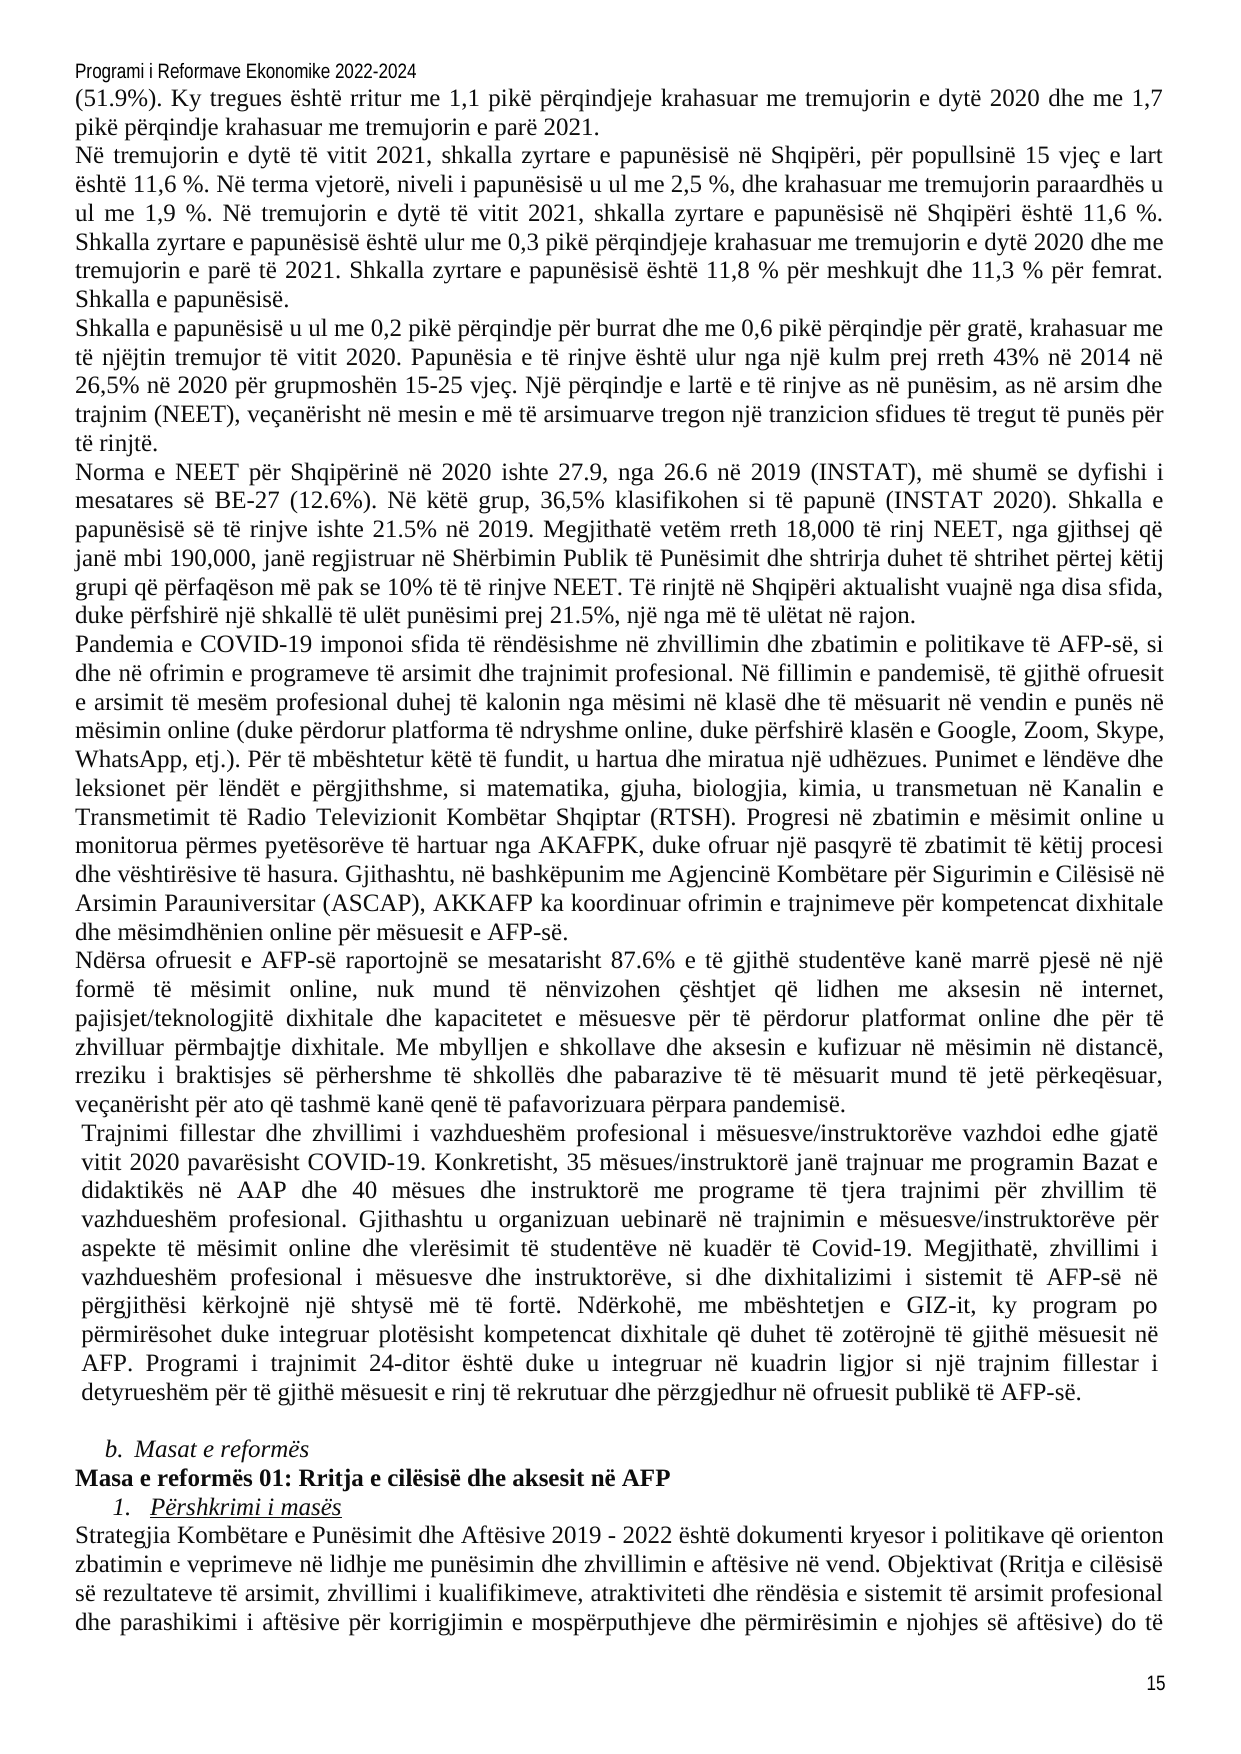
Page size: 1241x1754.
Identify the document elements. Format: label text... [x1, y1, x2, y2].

text Norma e NEET për Shqipërinë në 2020 ishte 27.9, nga 26.6 në 2019 (INSTAT), më shumë se dyfishi i mesatares së BE-27 (12.6%). Në këtë grup, 36,5% klasifikohen si të papunë (INSTAT 2020). Shkalla e papunësisë së të rinjve ishte 21.5% në 2019. Megjithatë vetëm rreth 18,000 të rinj NEET, nga gjithsej që janë mbi 190,000, janë regjistruar në Shërbimin Publik të Punësimit dhe shtrirja duhet të shtrihet përtej këtij grupi që përfaqëson më pak se 10% të të rinjve NEET. Të rinjtë në Shqipëri aktualisht vuajnë nga disa sfida, duke përfshirë një shkallë të ulët punësimi prej 21.5%, një nga më të ulëtat në rajon. [75, 457, 1165, 629]
subtitle Masat e reformës [104, 1434, 1165, 1463]
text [75, 83, 1165, 141]
text Në tremujorin e dytë të vitit 2021, shkalla zyrtare e papunësisë në Shqipëri, për popullsinë 15 vjeç e lart është 11,6 %. Në terma vjetorë, niveli i papunësisë u ul me 2,5 %, dhe krahasuar me tremujorin paraardhës u ul me 1,9 %. Në tremujorin e dytë të vitit 2021, shkalla zyrtare e papunësisë në Shqipëri është 11,6 %. Shkalla zyrtare e papunësisë është ulur me 0,3 pikë përqindjeje krahasuar me tremujorin e dytë 2020 dhe me tremujorin e parë të 2021. Shkalla zyrtare e papunësisë është 11,8 % për meshkujt dhe 11,3 % për femrat. Shkalla e papunësisë. [75, 141, 1165, 313]
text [75, 1521, 1165, 1636]
text Pandemia e COVID-19 imponoi sfida të rëndësishme në zhvillimin dhe zbatimin e politikave të AFP-së, si dhe në ofrimin e programeve të arsimit dhe trajnimit profesional. Në fillimin e pandemisë, të gjithë ofruesit e arsimit të mesëm profesional duhej të kalonin nga mësimi në klasë dhe të mësuarit në vendin e punës në mësimin online (duke përdorur platforma të ndryshme online, duke përfshirë klasën e Google, Zoom, Skype, WhatsApp, etj.). Për të mbështetur këtë të fundit, u hartua dhe miratua një udhëzues. Punimet e lëndëve dhe leksionet për lëndët e përgjithshme, si matematika, gjuha, biologjia, kimia, u transmetuan në Kanalin e Transmetimit të Radio Televizionit Kombëtar Shqiptar (RTSH). Progresi në zbatimin e mësimit online u monitorua përmes pyetësorëve të hartuar nga AKAFPK, duke ofruar një pasqyrë të zbatimit të këtij procesi dhe vështirësive të hasura. Gjithashtu, në bashkëpunim me Agjencinë Kombëtare për Sigurimin e Cilësisë në Arsimin Parauniversitar (ASCAP), AKKAFP ka koordinuar ofrimin e trajnimeve për kompetencat dixhitale dhe mësimdhënien online për mësuesit e AFP-së. [75, 629, 1165, 946]
subtitle Përshkrimi i masës [112, 1492, 1165, 1521]
subtitle Masa e reformës 01: Rritja e cilësisë dhe aksesit në AFP [75, 1463, 1165, 1492]
text Trajnimi fillestar dhe zhvillimi i vazhdueshëm profesional i mësuesve/instruktorëve vazhdoi edhe gjatë vitit 2020 pavarësisht COVID-19. Konkretisht, 35 mësues/instruktorë janë trajnuar me programin Bazat e didaktikës në AAP dhe 40 mësues dhe instruktorë me programe të tjera trajnimi për zhvillim të vazhdueshëm profesional. Gjithashtu u organizuan uebinarë në trajnimin e mësuesve/instruktorëve për aspekte të mësimit online dhe vlerësimit të studentëve në kuadër të Covid-19. Megjithatë, zhvillimi i vazhdueshëm profesional i mësuesve dhe instruktorëve, si dhe dixhitalizimi i sistemit të AFP-së në përgjithësi kërkojnë një shtysë më të fortë. Ndërkohë, me mbështetjen e GIZ-it, ky program po përmirësohet duke integruar plotësisht kompetencat dixhitale që duhet të zotërojnë të gjithë mësuesit në AFP. Programi i trajnimit 24-ditor është duke u integruar në kuadrin ligjor si një trajnim fillestar i detyrueshëm për të gjithë mësuesit e rinj të rekrutuar dhe përzgjedhur në ofruesit publikë të AFP-së. [81, 1118, 1159, 1406]
text Shkalla e papunësisë u ul me 0,2 pikë përqindje për burrat dhe me 0,6 pikë përqindje për gratë, krahasuar me të njëjtin tremujor të vitit 2020. Papunësia e të rinjve është ulur nga një kulm prej rreth 43% në 2014 në 26,5% në 2020 për grupmoshën 15-25 vjeç. Një përqindje e lartë e të rinjve as në punësim, as në arsim dhe trajnim (NEET), veçanërisht në mesin e më të arsimuarve tregon një tranzicion sfidues të tregut të punës për të rinjtë. [75, 313, 1165, 457]
text Ndërsa ofruesit e AFP-së raportojnë se mesatarisht 87.6% e të gjithë studentëve kanë marrë pjesë në një formë të mësimit online, nuk mund të nënvizohen çështjet që lidhen me aksesin në internet, pajisjet/teknologjitë dixhitale dhe kapacitetet e mësuesve për të përdorur platformat online dhe për të zhvilluar përmbajtje dixhitale. Me mbylljen e shkollave dhe aksesin e kufizuar në mësimin në distancë, rreziku i braktisjes së përhershme të shkollës dhe pabarazive të të mësuarit mund të jetë përkeqësuar, veçanërisht për ato që tashmë kanë qenë të pafavorizuara përpara pandemisë. [75, 946, 1165, 1118]
